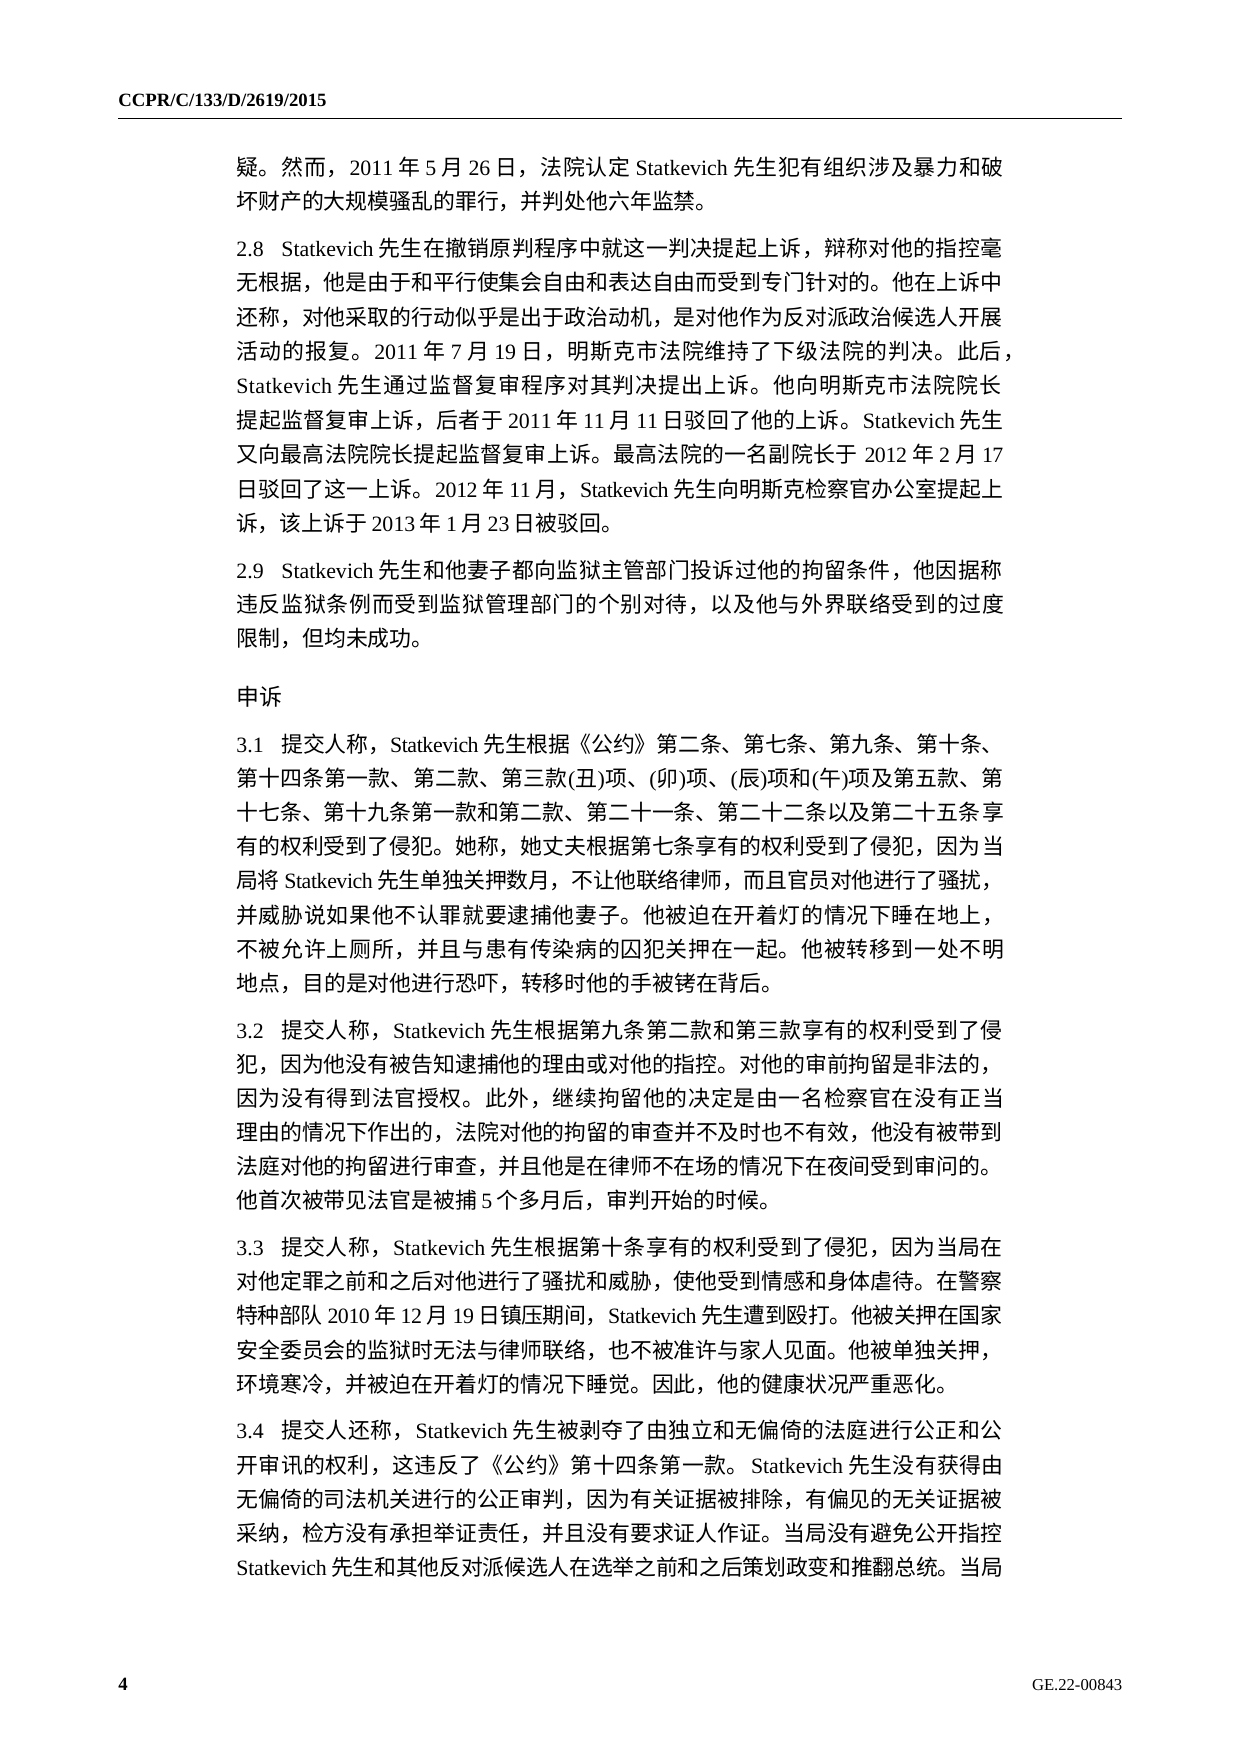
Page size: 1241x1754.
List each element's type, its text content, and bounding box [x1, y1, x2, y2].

text 2.8 Statkevich先生在撤销原判程序中就这一判决提起上诉，辩称对他的指控毫无根据，他是由于和平行使集会自由和表达自由而受到专门针对的。他在上诉中还称，对他采取的行动似乎是出于政治动机，是对他作为反对派政治候选人开展活动的报复。2011年7月19日，明斯克市法院维持了下级法院的判决。此后，Statkevich先生通过监督复审程序对其判决提出上诉。他向明斯克市法院院长提起监督复审上诉，后者于2011年11月11日驳回了他的上诉。Statkevich先生又向最高法院院长提起监督复审上诉。最高法院的一名副院长于2012年2月17日驳回了这一上诉。2012年11月，Statkevich先生向明斯克检察官办公室提起上诉，该上诉于2013年1月23日被驳回。 [236, 229, 1004, 538]
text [236, 1412, 1004, 1582]
text 3.2 提交人称，Statkevich先生根据第九条第二款和第三款享有的权利受到了侵犯，因为他没有被告知逮捕他的理由或对他的指控。对他的审前拘留是非法的，因为没有得到法官授权。此外，继续拘留他的决定是由一名检察官在没有正当理由的情况下作出的，法院对他的拘留的审查并不及时也不有效，他没有被带到法庭对他的拘留进行审查，并且他是在律师不在场的情况下在夜间受到审问的。他首次被带见法官是被捕5个多月后，审判开始的时候。 [236, 1011, 1004, 1216]
text 申诉 [118, 678, 1004, 712]
text 3.1 提交人称，Statkevich先生根据《公约》第二条、第七条、第九条、第十条、第十四条第一款、第二款、第三款(丑)项、(卯)项、(辰)项和(午)项及第五款、第十七条、第十九条第一款和第二款、第二十一条、第二十二条以及第二十五条享有的权利受到了侵犯。她称，她丈夫根据第七条享有的权利受到了侵犯，因为当局将Statkevich先生单独关押数月，不让他联络律师，而且官员对他进行了骚扰，并威胁说如果他不认罪就要逮捕他妻子。他被迫在开着灯的情况下睡在地上，不被允许上厕所，并且与患有传染病的囚犯关押在一起。他被转移到一处不明地点，目的是对他进行恐吓，转移时他的手被铐在背后。 [236, 725, 1004, 998]
text 2.9 Statkevich先生和他妻子都向监狱主管部门投诉过他的拘留条件，他因据称违反监狱条例而受到监狱管理部门的个别对待，以及他与外界联络受到的过度限制，但均未成功。 [236, 551, 1004, 653]
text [236, 148, 1004, 216]
text 3.3 提交人称，Statkevich先生根据第十条享有的权利受到了侵犯，因为当局在对他定罪之前和之后对他进行了骚扰和威胁，使他受到情感和身体虐待。在警察特种部队2010年12月19日镇压期间，Statkevich先生遭到殴打。他被关押在国家安全委员会的监狱时无法与律师联络，也不被准许与家人见面。他被单独关押，环境寒冷，并被迫在开着灯的情况下睡觉。因此，他的健康状况严重恶化。 [236, 1228, 1004, 1399]
